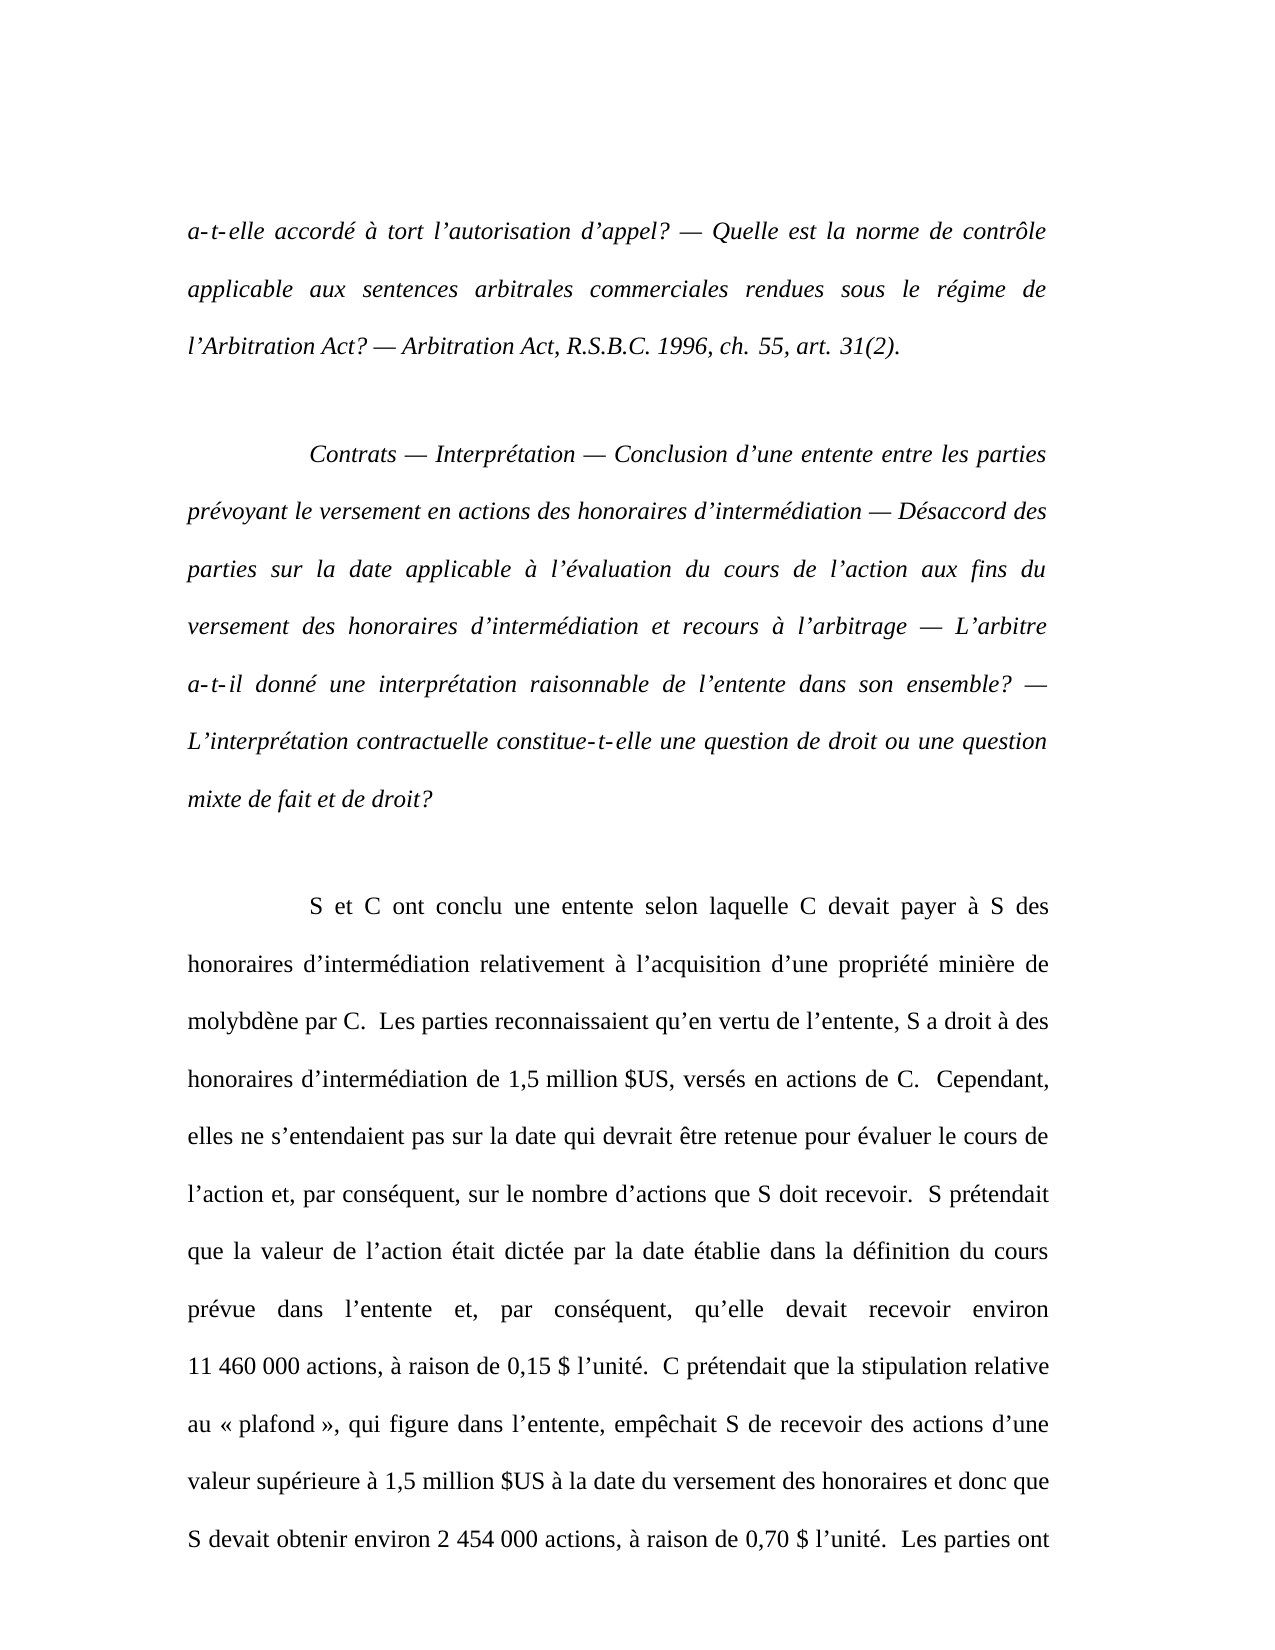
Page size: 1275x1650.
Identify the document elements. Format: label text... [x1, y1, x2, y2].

text Contrats — Interprétation — Conclusion d’une entente entre les parties prévoyant le versement en actions des honoraires d’intermédiation — Désaccord des parties sur la date applicable à l’évaluation du cours de l’action aux fins du versement des honoraires d’intermédiation et recours à l’arbitrage — L’arbitre a-t-il donné une interprétation raisonnable de l’entente dans son ensemble? — L’interprétation contractuelle constitue-t-elle une question de droit ou une question mixte de fait et de droit? [187, 439, 1050, 813]
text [187, 891, 1050, 1553]
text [187, 216, 1050, 360]
